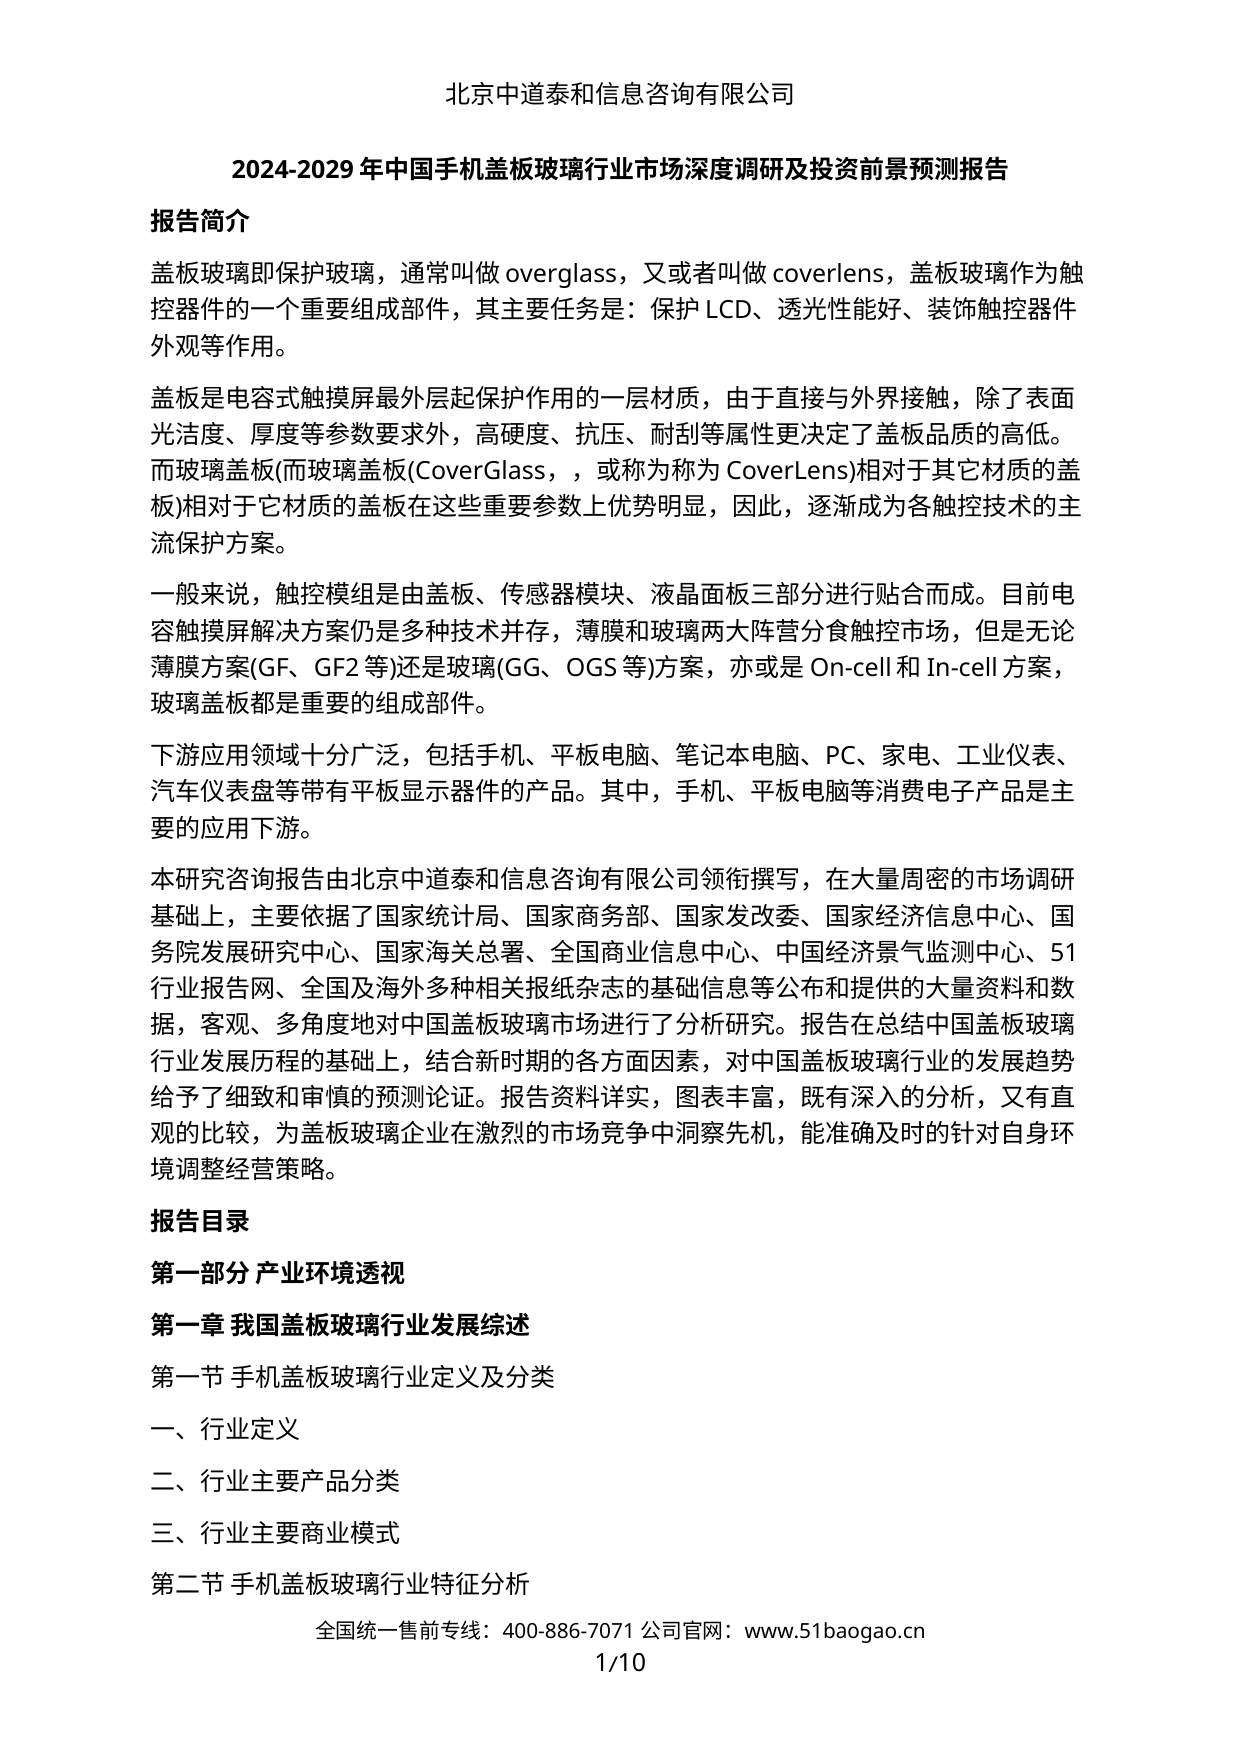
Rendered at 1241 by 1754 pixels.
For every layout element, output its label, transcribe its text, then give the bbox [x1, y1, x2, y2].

text 盖板玻璃即保护玻璃，通常叫做overglass，又或者叫做coverlens，盖板玻璃作为触控器件的一个重要组成部件，其主要任务是：保护LCD、透光性能好、装饰触控器件外观等作用。 [150, 254, 1090, 362]
text 二、行业主要产品分类 [150, 1461, 1090, 1497]
text 一、行业定义 [150, 1409, 1090, 1446]
text 2024-2029年中国手机盖板玻璃行业市场深度调研及投资前景预测报告 [150, 150, 1090, 186]
text 盖板是电容式触摸屏最外层起保护作用的一层材质，由于直接与外界接触，除了表面光洁度、厚度等参数要求外，高硬度、抗压、耐刮等属性更决定了盖板品质的高低。而玻璃盖板(而玻璃盖板(CoverGlass，，或称为称为CoverLens)相对于其它材质的盖板)相对于它材质的盖板在这些重要参数上优势明显，因此，逐渐成为各触控技术的主流保护方案。 [150, 378, 1090, 559]
text 下游应用领域十分广泛，包括手机、平板电脑、笔记本电脑、PC、家电、工业仪表、汽车仪表盘等带有平板显示器件的产品。其中，手机、平板电脑等消费电子产品是主要的应用下游。 [150, 736, 1090, 844]
text 报告简介 [150, 202, 1090, 238]
text 报告目录 [150, 1202, 1090, 1238]
text 第一部分 产业环境透视 [150, 1254, 1090, 1290]
text 第一节 手机盖板玻璃行业定义及分类 [150, 1357, 1090, 1394]
text 本研究咨询报告由北京中道泰和信息咨询有限公司领衔撰写，在大量周密的市场调研基础上，主要依据了国家统计局、国家商务部、国家发改委、国家经济信息中心、国务院发展研究中心、国家海关总署、全国商业信息中心、中国经济景气监测中心、51行业报告网、全国及海外多种相关报纸杂志的基础信息等公布和提供的大量资料和数据，客观、多角度地对中国盖板玻璃市场进行了分析研究。报告在总结中国盖板玻璃行业发展历程的基础上，结合新时期的各方面因素，对中国盖板玻璃行业的发展趋势给予了细致和审慎的预测论证。报告资料详实，图表丰富，既有深入的分析，又有直观的比较，为盖板玻璃企业在激烈的市场竞争中洞察先机，能准确及时的针对自身环境调整经营策略。 [150, 860, 1090, 1186]
text 一般来说，触控模组是由盖板、传感器模块、液晶面板三部分进行贴合而成。目前电容触摸屏解决方案仍是多种技术并存，薄膜和玻璃两大阵营分食触控市场，但是无论薄膜方案(GF、GF2等)还是玻璃(GG、OGS等)方案，亦或是On-cell和In-cell方案，玻璃盖板都是重要的组成部件。 [150, 575, 1090, 720]
text 三、行业主要商业模式 [150, 1513, 1090, 1549]
text 第一章 我国盖板玻璃行业发展综述 [150, 1306, 1090, 1342]
text 第二节 手机盖板玻璃行业特征分析 [150, 1565, 1090, 1601]
